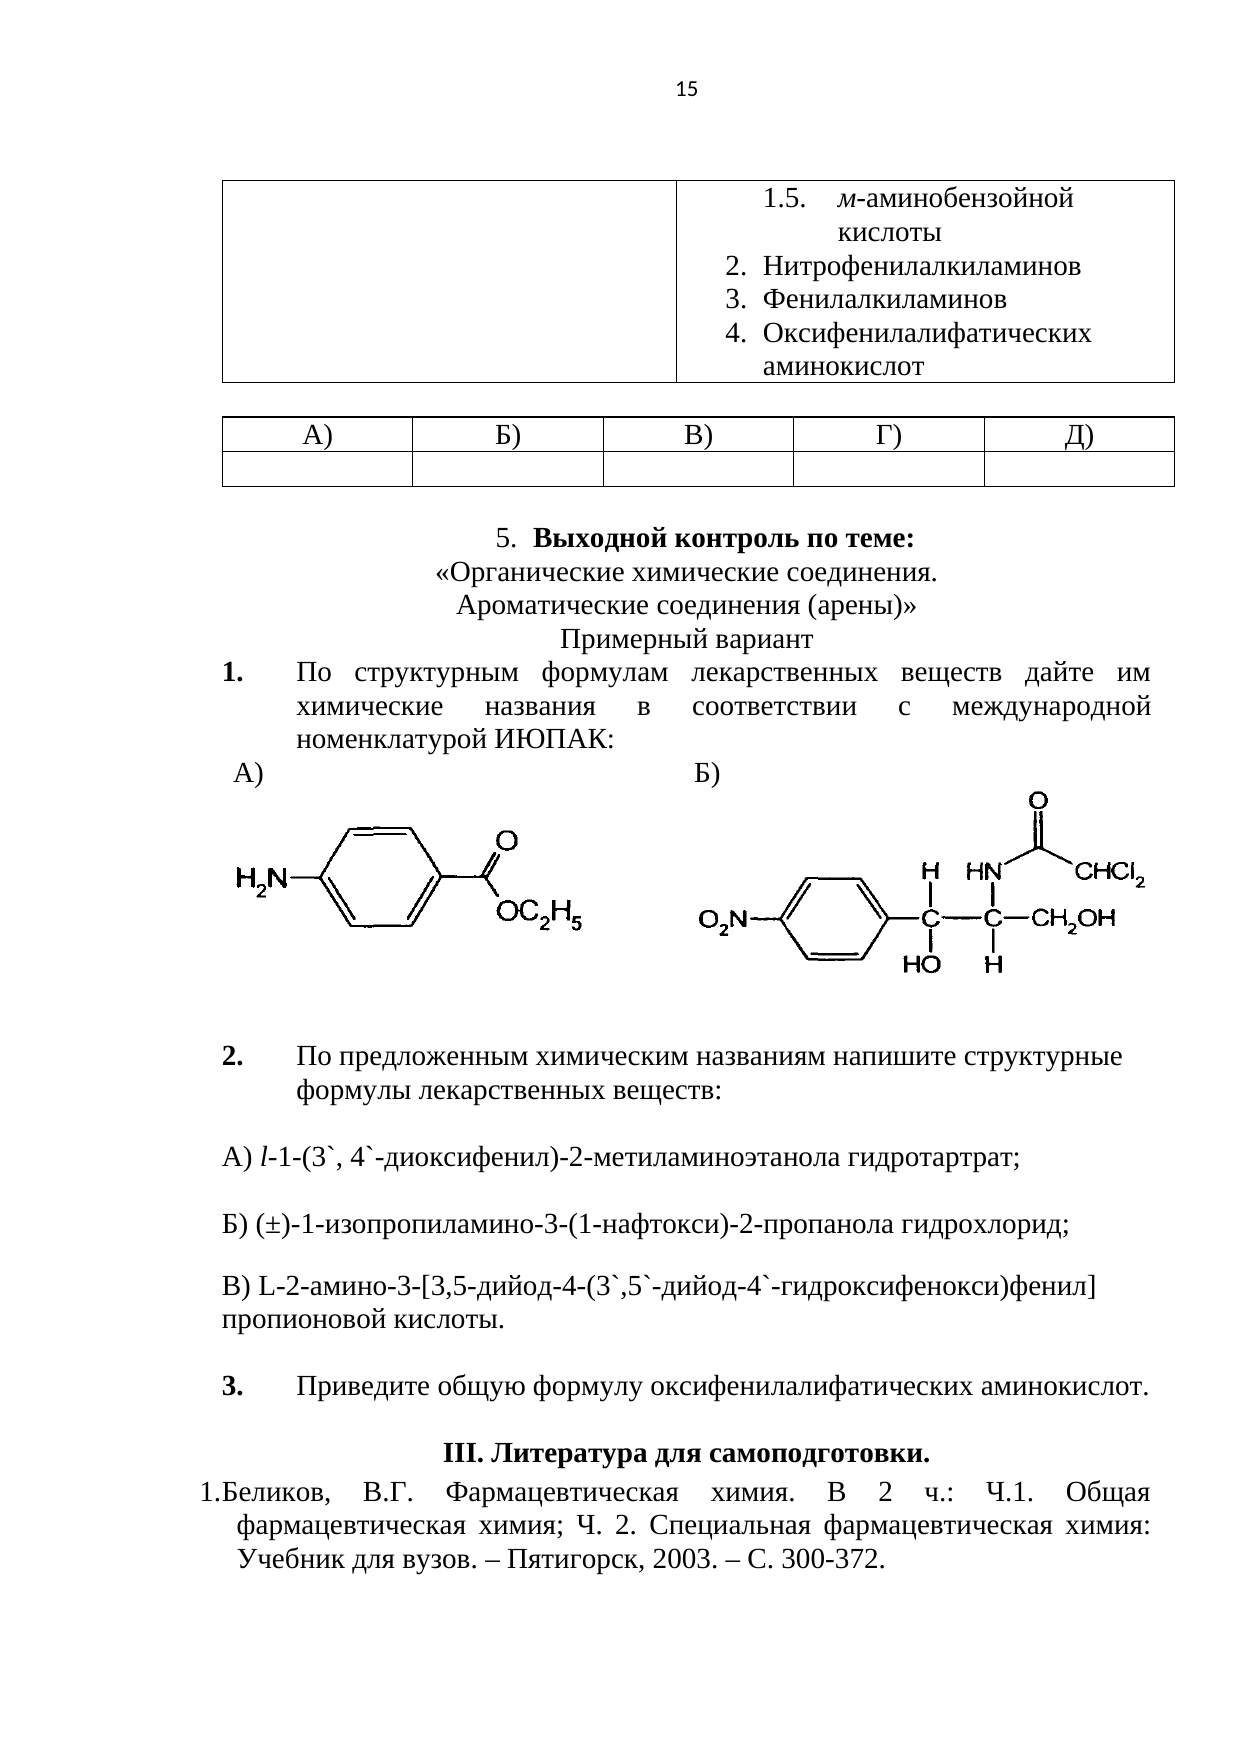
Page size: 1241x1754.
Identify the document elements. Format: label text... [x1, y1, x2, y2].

table_header В) [604, 418, 793, 451]
text Б) (±)-1-изопропиламино-3-(1-нафтокси)-2-пропанола гидрохлорид; [222, 1206, 1152, 1239]
table_header Б) [413, 418, 603, 451]
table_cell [677, 181, 1174, 382]
text III. Литература для самоподготовки. [222, 1435, 1152, 1469]
table_cell [985, 452, 1174, 486]
text А) l-1-(3`, 4`-диоксифенил)-2-метиламиноэтанола гидротартрат; [222, 1139, 1152, 1172]
text «Органические химические соединения. [222, 554, 1152, 587]
table_header Д) [985, 418, 1174, 451]
list Беликов, В.Г. Фармацевтическая химия. В 2 ч.: Ч.1. Общая фармацевтическая химия; Ч. 2. Специальная фармацевтическая химия: Учебник для вузов. – Пятигорск, 2003. – С. 300-372. [199, 1474, 1152, 1574]
text В) L-2-амино-3-[3,5-дийод-4-(3`,5`-дийод-4`-гидроксифенокси)фенил] пропионовой кислоты. [222, 1268, 1152, 1335]
list По предложенным химическим названиям напишите структурные формулы лекарственных веществ: [222, 1038, 1152, 1105]
table_header А) [223, 418, 412, 451]
table_cell [604, 452, 793, 486]
list Выходной контроль по теме: [259, 520, 1152, 554]
table_header Г) [794, 418, 984, 451]
table_header А) [222, 755, 683, 1005]
list Приведите общую формулу оксифенилалифатических аминокислот. [222, 1368, 1152, 1402]
table_cell [794, 452, 984, 486]
list По структурным формулам лекарственных веществ дайте им химические названия в соответствии с международной номенклатурой ИЮПАК: [222, 654, 1152, 755]
text Ароматические соединения (арены)» [222, 587, 1152, 621]
text Примерный вариант [222, 621, 1152, 654]
table_cell [413, 452, 603, 486]
table_header Б) [683, 755, 1174, 1005]
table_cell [223, 181, 676, 382]
table_cell [223, 452, 412, 486]
